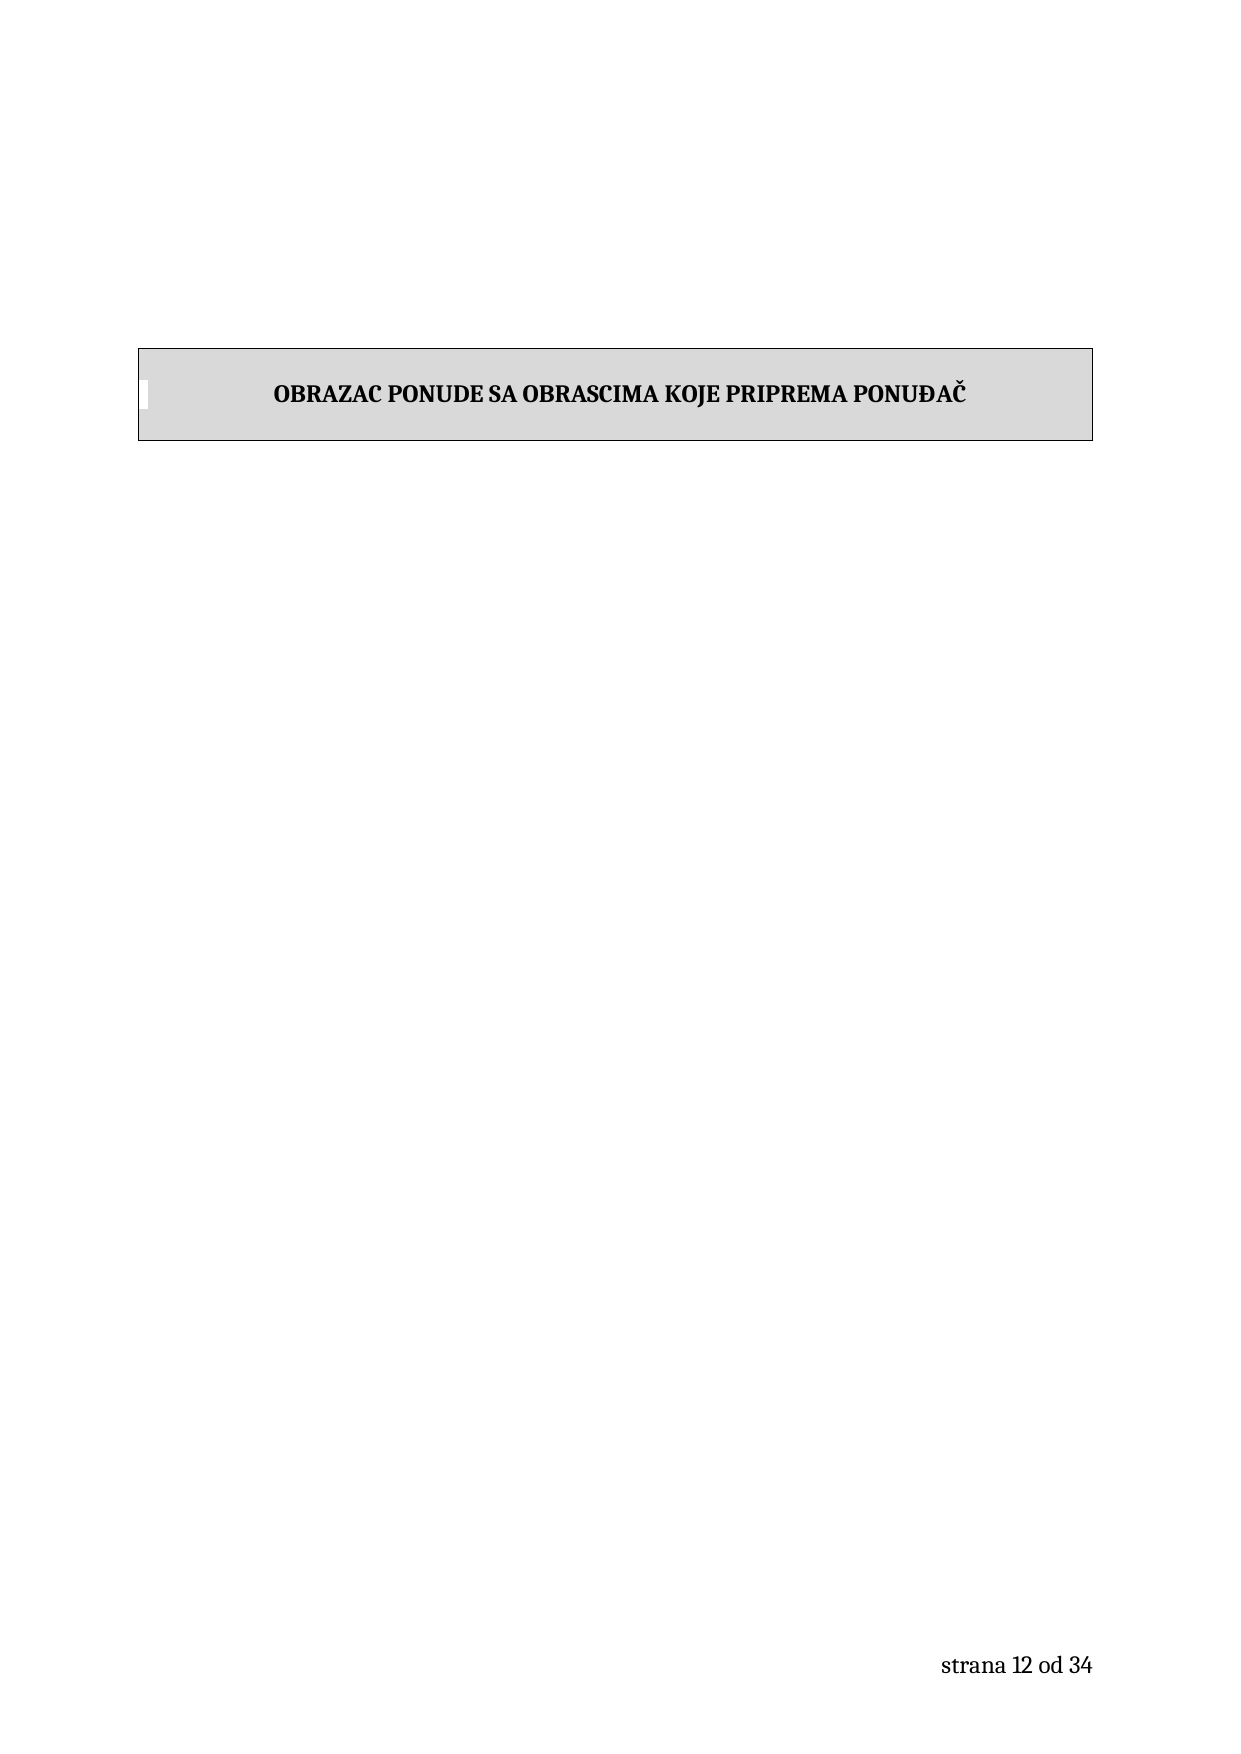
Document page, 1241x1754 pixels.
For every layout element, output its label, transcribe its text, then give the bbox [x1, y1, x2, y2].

subtitle OBRAZAC PONUDE SA OBRASCIMA KOJE PRIPREMA PONUĐAČ [148, 380, 1092, 406]
